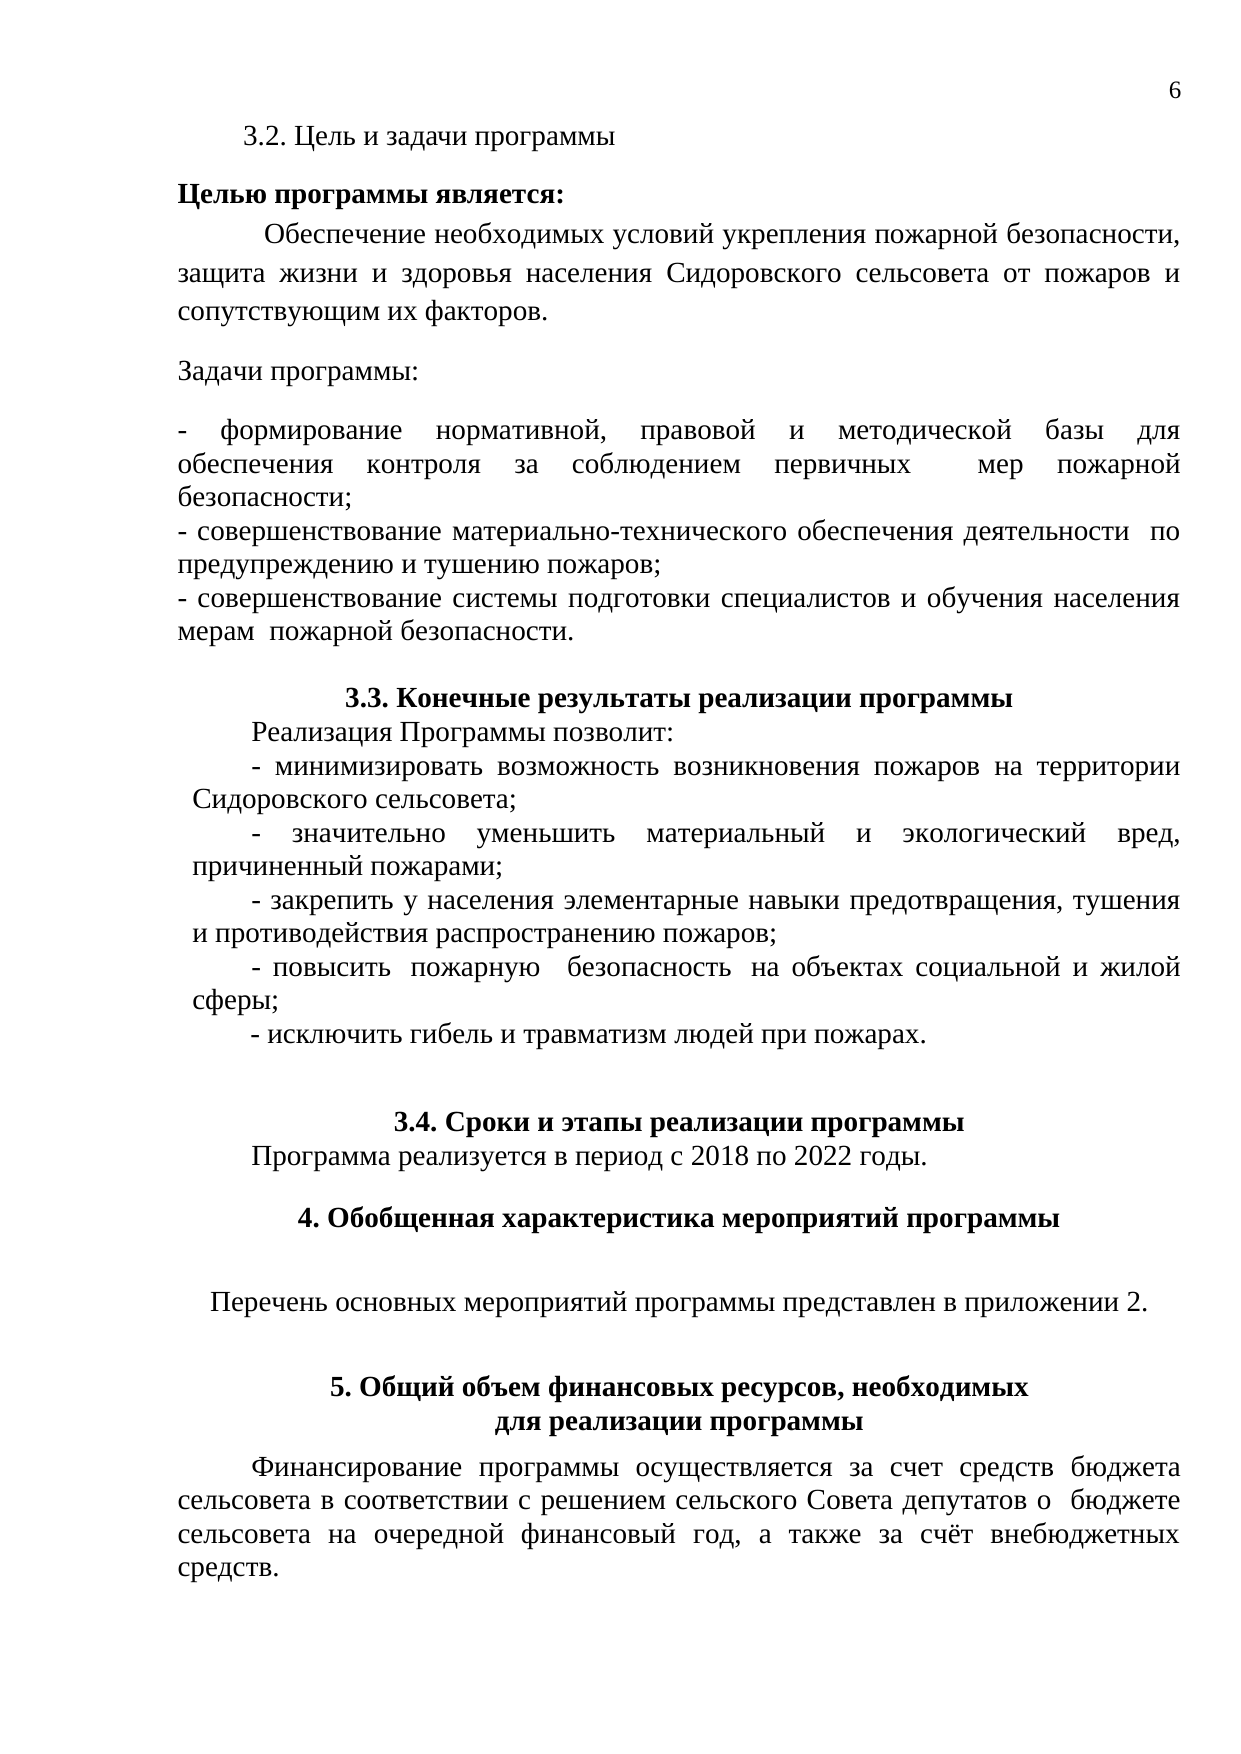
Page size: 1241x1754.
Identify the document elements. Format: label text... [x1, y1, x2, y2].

subtitle 3.2. Цель и задачи программы [177, 118, 1181, 152]
text Программа реализуется в период с 2018 по 2022 годы. [177, 1138, 1181, 1171]
text 3.3. Конечные результаты реализации программы [177, 681, 1181, 714]
text 5. Общий объем финансовых ресурсов, необходимых [177, 1369, 1181, 1403]
text - совершенствование материально-технического обеспечения деятельности по предупреждению и тушению пожаров; [177, 513, 1181, 580]
text - исключить гибель и травматизм людей при пожарах. [177, 1016, 1181, 1049]
text Финансирование программы осуществляется за счет средств бюджета сельсовета в соответствии с решением сельского Совета депутатов о бюджете сельсовета на очередной финансовый год, а также за счёт внебюджетных средств. [177, 1449, 1181, 1583]
text для реализации программы [177, 1403, 1181, 1436]
text 4. Обобщенная характеристика мероприятий программы [177, 1200, 1181, 1233]
text Задачи программы: [177, 353, 1181, 386]
text - повысить пожарную безопасность на объектах социальной и жилой сферы; [192, 949, 1181, 1016]
text - минимизировать возможность возникновения пожаров на территории Сидоровского сельсовета; [192, 748, 1181, 815]
subtitle Целью программы является: [177, 177, 1181, 210]
text - закрепить у населения элементарные навыки предотвращения, тушения и противодействия распространению пожаров; [192, 882, 1181, 949]
text Перечень основных мероприятий программы представлен в приложении 2. [177, 1284, 1181, 1318]
text - значительно уменьшить материальный и экологический вред, причиненный пожарами; [192, 815, 1181, 882]
text Обеспечение необходимых условий укрепления пожарной безопасности, защита жизни и здоровья населения Сидоровского сельсовета от пожаров и сопутствующим их факторов. [177, 216, 1181, 327]
text Реализация Программы позволит: [192, 714, 1181, 748]
text - совершенствование системы подготовки специалистов и обучения населения мерам пожарной безопасности. [177, 580, 1181, 647]
text 3.4. Сроки и этапы реализации программы [177, 1104, 1181, 1138]
text - формирование нормативной, правовой и методической базы для обеспечения контроля за соблюдением первичных мер пожарной безопасности; [177, 412, 1181, 513]
